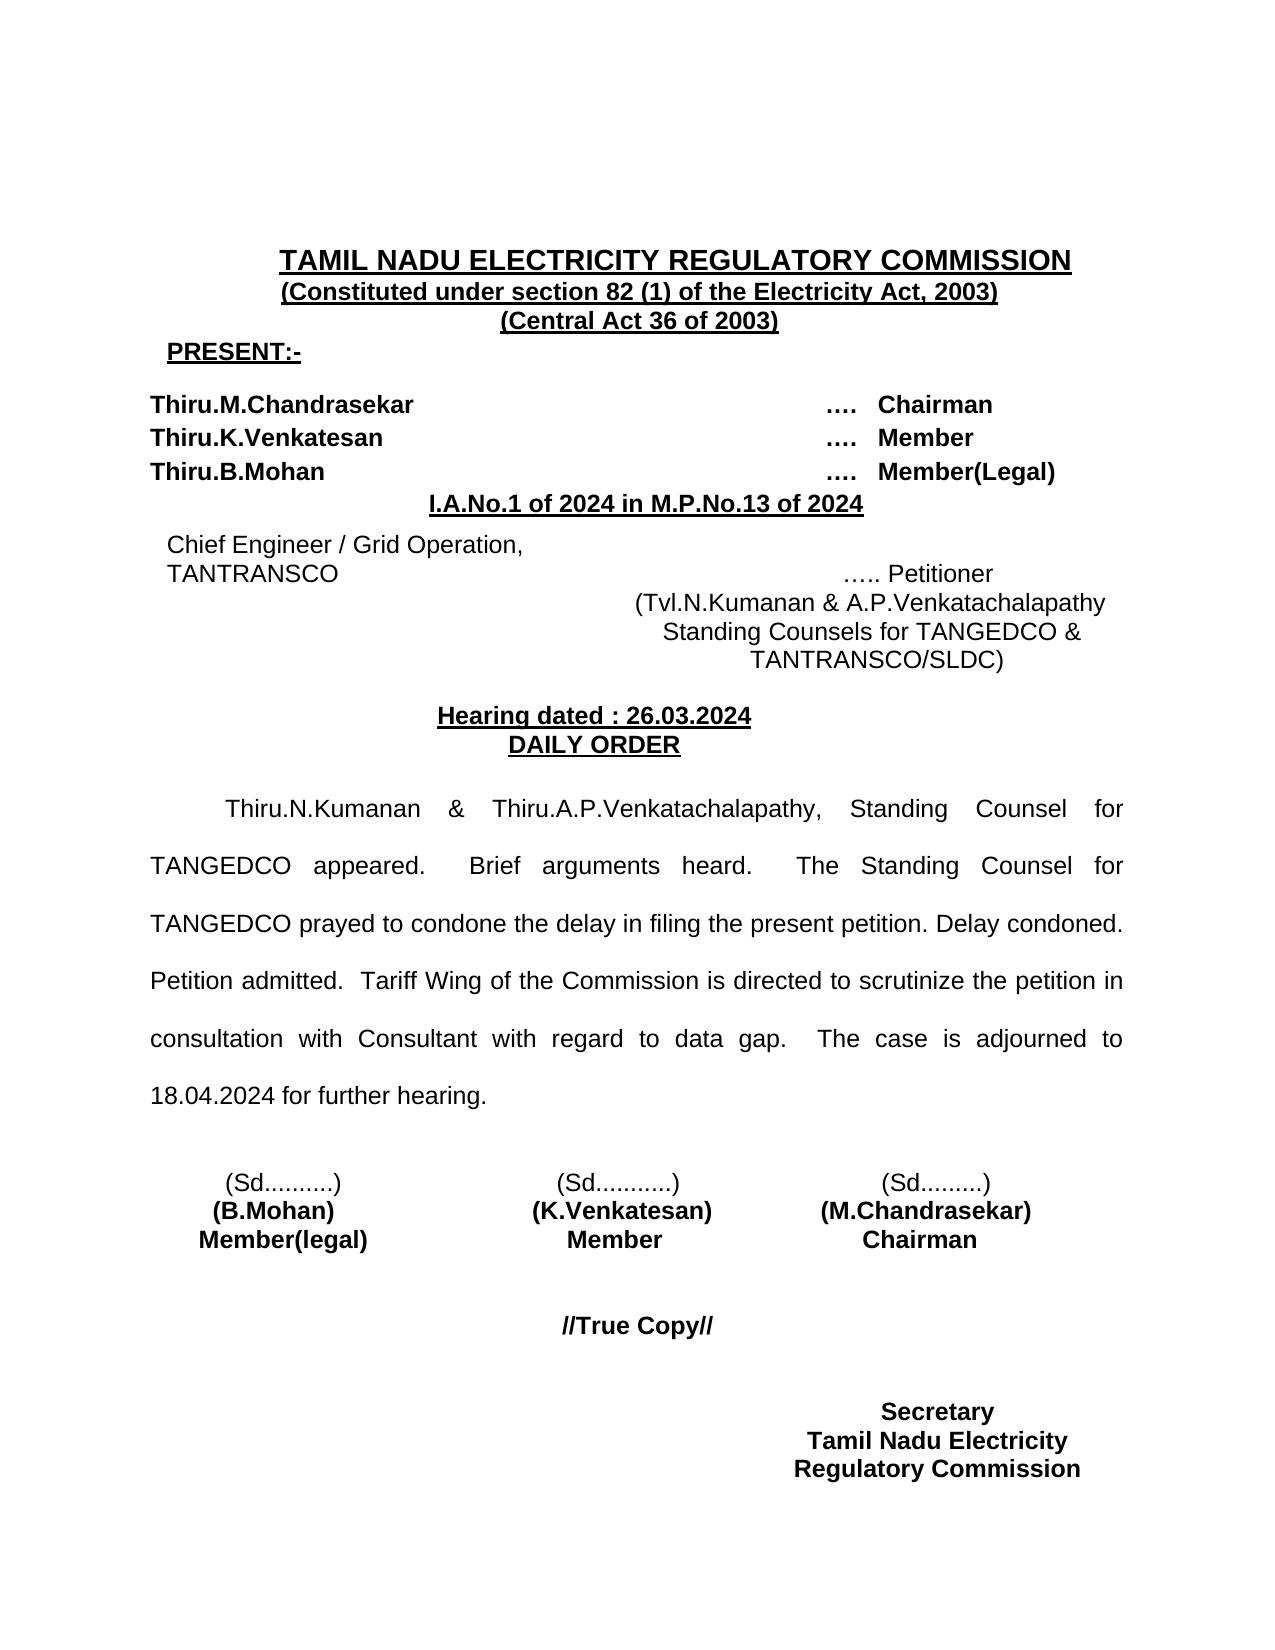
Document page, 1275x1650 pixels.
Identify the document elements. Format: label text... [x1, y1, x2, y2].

subtitle (Constituted under section 82 (1) of the Electricity Act, 2003) (Central Act 36 of 2003) [256, 277, 1022, 335]
text PRESENT:- [167, 337, 1125, 365]
subtitle TAMIL NADU ELECTRICITY REGULATORY COMMISSION [256, 244, 1095, 277]
text Thiru.B.Mohan …. Member(Legal) [150, 456, 1125, 485]
text Tamil Nadu Electricity [722, 1426, 1125, 1454]
text Thiru.N.Kumanan & Thiru.A.P.Venkatachalapathy, Standing Counsel for TANGEDCO appeared. Brief arguments heard. The Standing Counsel for TANGEDCO prayed to condone the delay in filing the present petition. Delay condoned. Petition admitted. Tariff Wing of the Commission is directed to scrutinize the petition in consultation with Consultant with regard to data gap. The case is adjourned to 18.04.2024 for further hearing. [150, 794, 1125, 1110]
text Standing Counsels for TANGEDCO & [525, 617, 1108, 646]
text Thiru.K.Venkatesan …. Member [150, 423, 1125, 452]
text Secretary [150, 1397, 1125, 1426]
text Regulatory Commission [693, 1454, 1125, 1483]
text TANTRANSCO/SLDC) [675, 646, 1125, 674]
text Chief Engineer / Grid Operation, [167, 531, 1125, 559]
text (Tvl.N.Kumanan & A.P.Venkatachalapathy [600, 588, 1108, 617]
text Member(legal) Member Chairman [150, 1225, 1125, 1254]
text //True Copy// [150, 1311, 1125, 1340]
text Thiru.M.Chandrasekar …. Chairman [150, 390, 1125, 419]
text (Sd..........) (Sd...........) (Sd.........) [150, 1168, 1125, 1196]
text TANTRANSCO ….. Petitioner [167, 559, 1125, 588]
text (B.Mohan) (K.Venkatesan) (M.Chandrasekar) [150, 1196, 1125, 1225]
subtitle Hearing dated : 26.03.2024 DAILY ORDER [431, 702, 758, 758]
text I.A.No.1 of 2024 in M.P.No.13 of 2024 [167, 490, 1125, 518]
